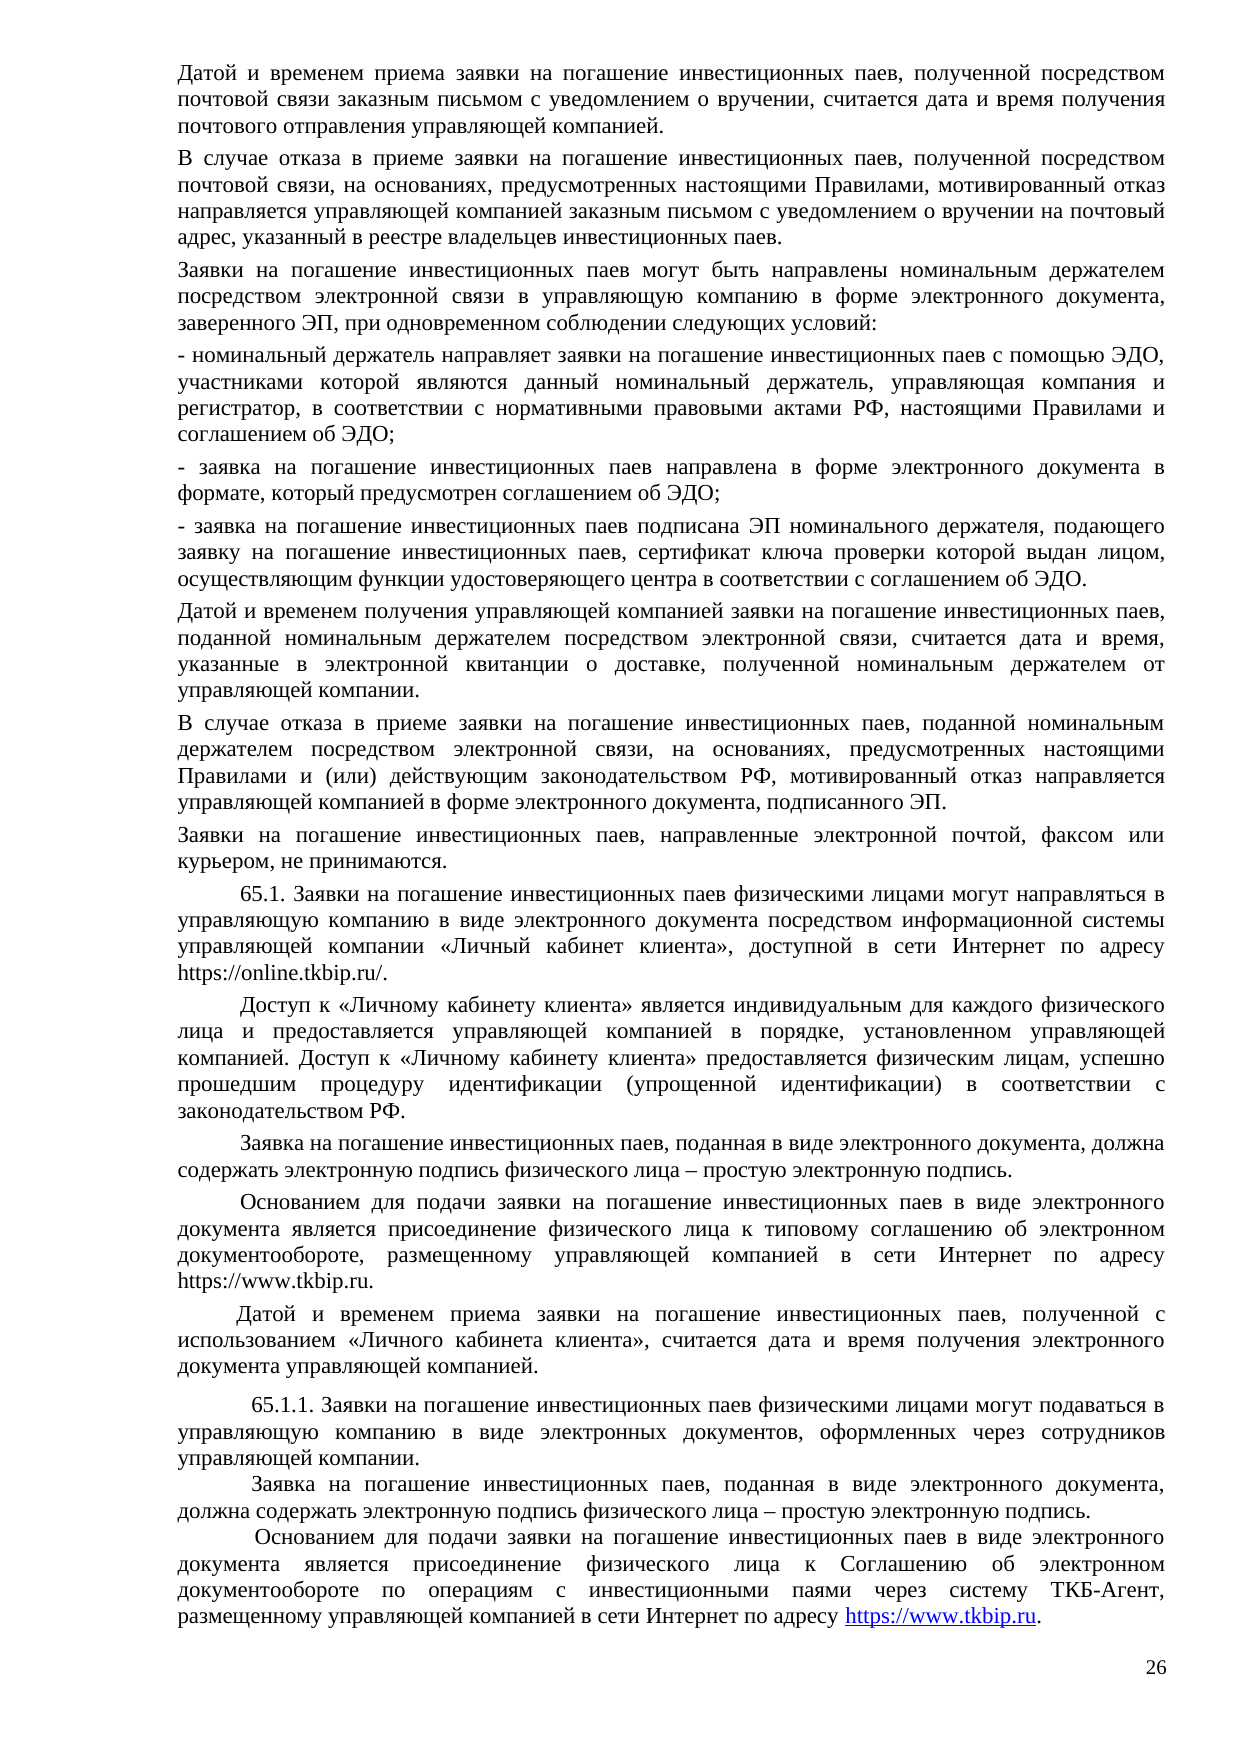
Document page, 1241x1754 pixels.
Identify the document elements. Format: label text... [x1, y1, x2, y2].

text - заявка на погашение инвестиционных паев направлена в форме электронного документа в формате, который предусмотрен соглашением об ЭДО; [177, 453, 1167, 506]
text Датой и временем приема заявки на погашение инвестиционных паев, полученной с использованием «Личного кабинета клиента», считается дата и время получения электронного документа управляющей компанией. [177, 1300, 1167, 1379]
text 65.1.1. Заявки на погашение инвестиционных паев физическими лицами могут подаваться в управляющую компанию в виде электронных документов, оформленных через сотрудников управляющей компании. [177, 1391, 1167, 1471]
text Заявки на погашение инвестиционных паев могут быть направлены номинальным держателем посредством электронной связи в управляющую компанию в форме электронного документа, заверенного ЭП, при одновременном соблюдении следующих условий: [177, 256, 1167, 335]
text Доступ к «Личному кабинету клиента» является индивидуальным для каждого физического лица и предоставляется управляющей компанией в порядке, установленном управляющей компанией. Доступ к «Личному кабинету клиента» предоставляется физическим лицам, успешно прошедшим процедуру идентификации (упрощенной идентификации) в соответствии с законодательством РФ. [177, 991, 1167, 1123]
text Датой и временем приема заявки на погашение инвестиционных паев, полученной посредством почтовой связи заказным письмом с уведомлением о вручении, считается дата и время получения почтового отправления управляющей компанией. [177, 59, 1167, 138]
text В случае отказа в приеме заявки на погашение инвестиционных паев, поданной номинальным держателем посредством электронной связи, на основаниях, предусмотренных настоящими Правилами и (или) действующим законодательством РФ, мотивированный отказ направляется управляющей компанией в форме электронного документа, подписанного ЭП. [177, 709, 1167, 814]
text В случае отказа в приеме заявки на погашение инвестиционных паев, полученной посредством почтовой связи, на основаниях, предусмотренных настоящими Правилами, мотивированный отказ направляется управляющей компанией заказным письмом с уведомлением о вручении на почтовый адрес, указанный в реестре владельцев инвестиционных паев. [177, 144, 1167, 250]
text 65.1. Заявки на погашение инвестиционных паев физическими лицами могут направляться в управляющую компанию в виде электронного документа посредством информационной системы управляющей компании «Личный кабинет клиента», доступной в сети Интернет по адресу https://online.tkbip.ru/. [177, 879, 1167, 985]
text Датой и временем получения управляющей компанией заявки на погашение инвестиционных паев, поданной номинальным держателем посредством электронной связи, считается дата и время, указанные в электронной квитанции о доставке, полученной номинальным держателем от управляющей компании. [177, 597, 1167, 703]
text Заявки на погашение инвестиционных паев, направленные электронной почтой, факсом или курьером, не принимаются. [177, 821, 1167, 873]
text - заявка на погашение инвестиционных паев подписана ЭП номинального держателя, подающего заявку на погашение инвестиционных паев, сертификат ключа проверки которой выдан лицом, осуществляющим функции удостоверяющего центра в соответствии с соглашением об ЭДО. [177, 512, 1167, 591]
text - номинальный держатель направляет заявки на погашение инвестиционных паев с помощью ЭДО, участниками которой являются данный номинальный держатель, управляющая компания и регистратор, в соответствии с нормативными правовыми актами РФ, настоящими Правилами и соглашением об ЭДО; [177, 341, 1167, 447]
text Основанием для подачи заявки на погашение инвестиционных паев в виде электронного документа является присоединение физического лица к типовому соглашению об электронном документообороте, размещенному управляющей компанией в сети Интернет по адресу https://www.tkbip.ru. [177, 1188, 1167, 1294]
text Основанием для подачи заявки на погашение инвестиционных паев в виде электронного документа является присоединение физического лица к Соглашению об электронном документообороте по операциям с инвестиционными паями через систему ТКБ-Агент, размещенному управляющей компанией в сети Интернет по адресу https://www.tkbip.ru. [177, 1523, 1167, 1629]
